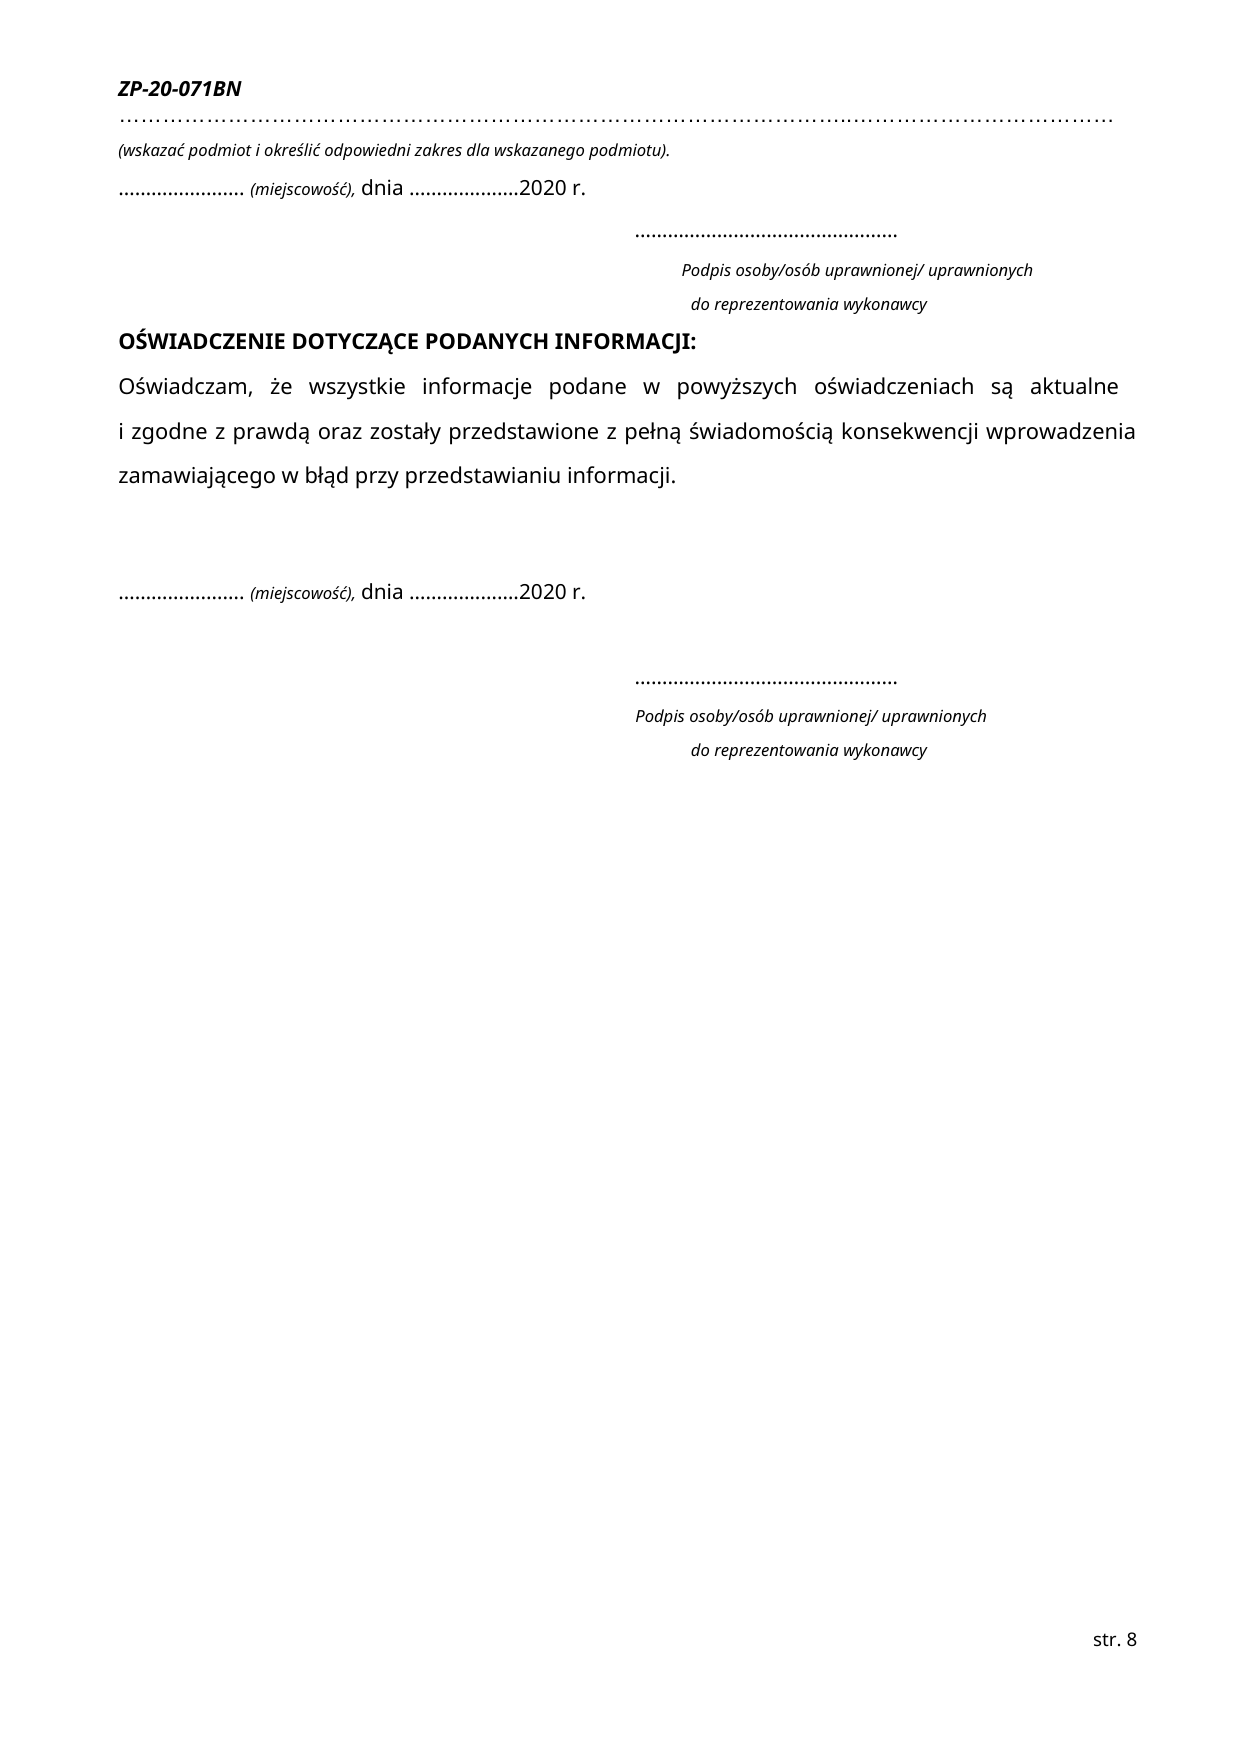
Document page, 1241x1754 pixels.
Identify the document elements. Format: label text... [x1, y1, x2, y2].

text do reprezentowania wykonawcy [192, 739, 1137, 761]
text …………….……. (miejscowość), dnia ………….…….2020 r. [118, 173, 1137, 201]
text ………………………………………………………………………………………..……………………………… (wskazać podmiot i określić odpowiedni zakres dla wskazanego podmiotu). [118, 102, 1137, 162]
text ………………………………………… [118, 662, 1137, 691]
text do reprezentowania wykonawcy [118, 292, 1137, 315]
text Oświadczam, że wszystkie informacje podane w powyższych oświadczeniach są aktualne i zgodne z prawdą oraz zostały przedstawione z pełną świadomością konsekwencji wprowadzenia zamawiającego w błąd przy przedstawianiu informacji. [118, 371, 1137, 490]
text ………………………………………… [118, 216, 1137, 244]
text …………….……. (miejscowość), dnia ………….…….2020 r. [118, 577, 1137, 605]
text Podpis osoby/osób uprawnionej/ uprawnionych [562, 705, 1137, 727]
text OŚWIADCZENIE DOTYCZĄCE PODANYCH INFORMACJI: [118, 326, 1137, 356]
text Podpis osoby/osób uprawnionej/ uprawnionych [118, 258, 1137, 281]
